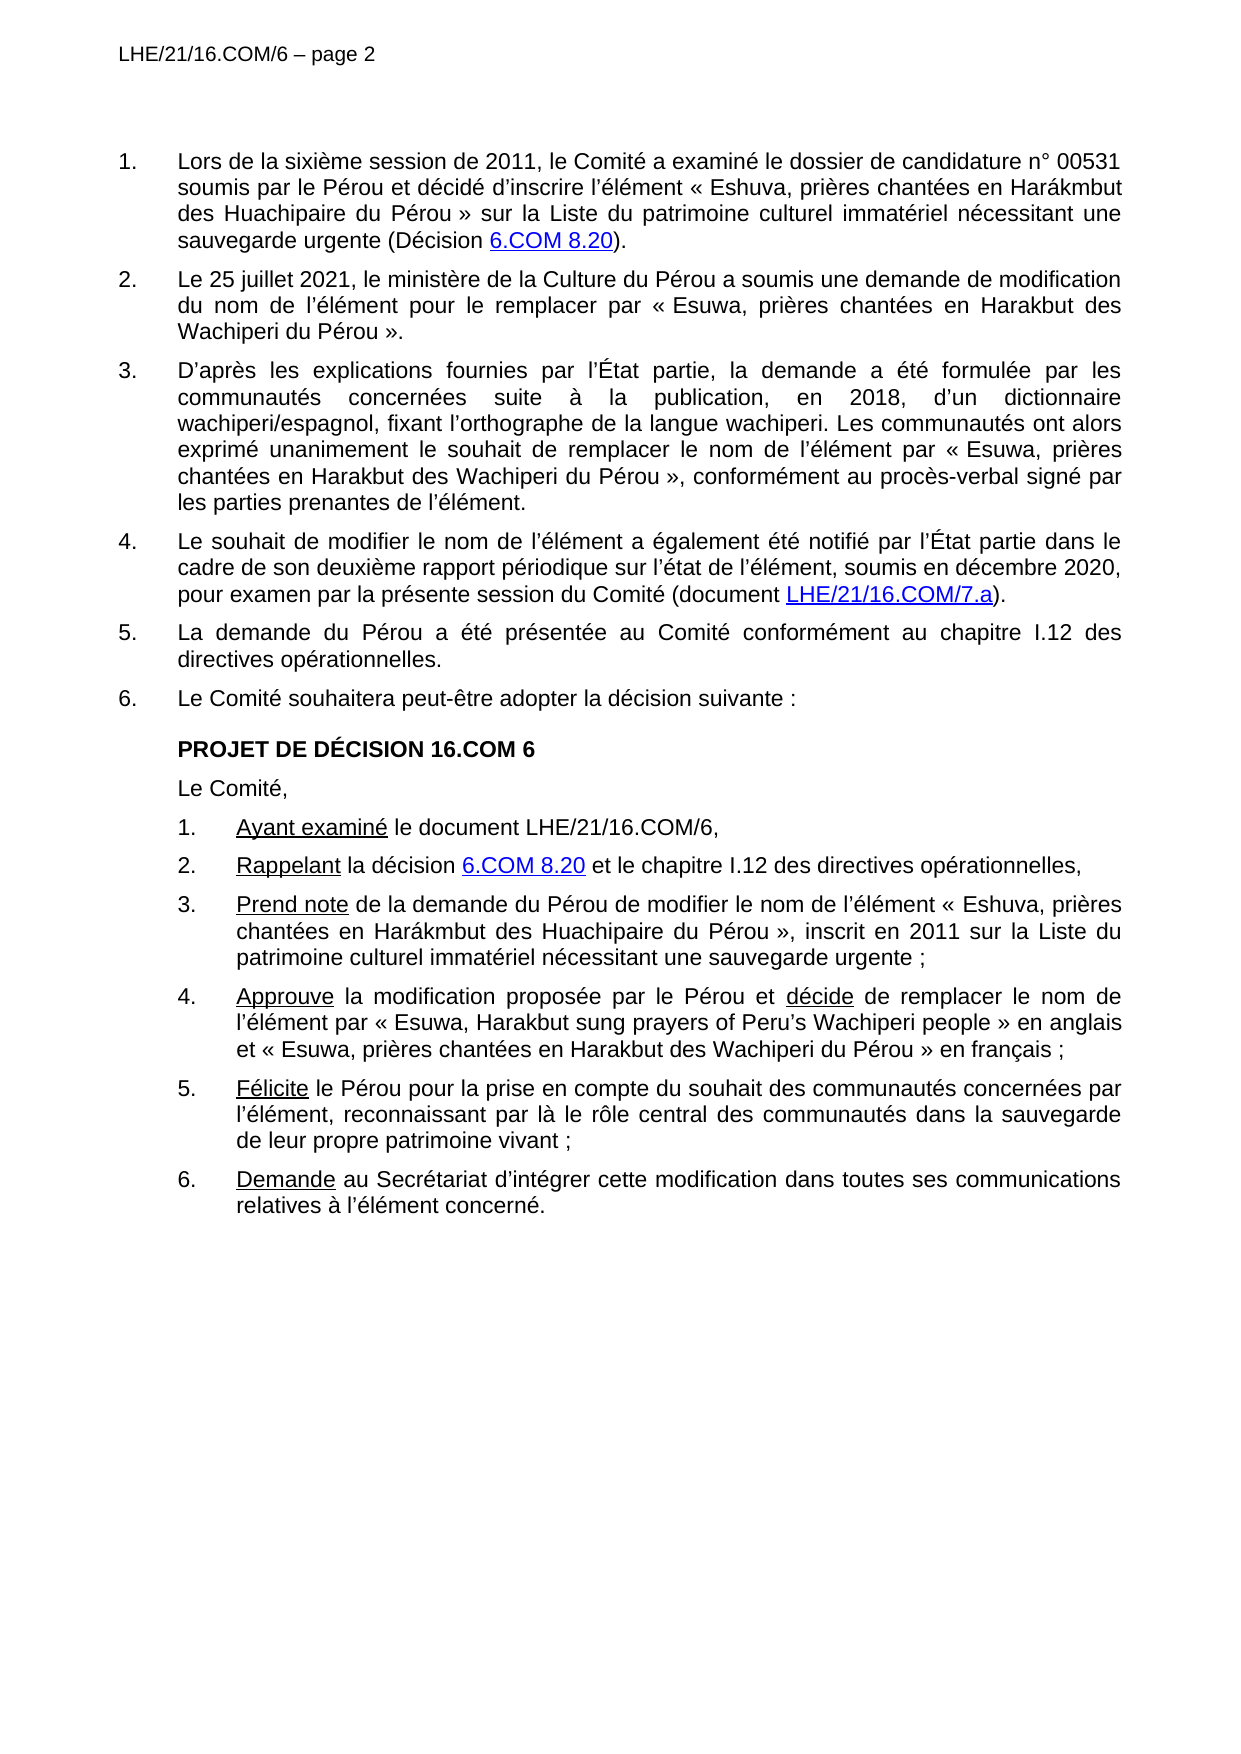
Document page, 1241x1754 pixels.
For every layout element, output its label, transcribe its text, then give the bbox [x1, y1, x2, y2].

text D’après les explications fournies par l’État partie, la demande a été formulée par les communautés concernées suite à la publication, en 2018, d’un dictionnaire wachiperi/espagnol, fixant l’orthographe de la langue wachiperi. Les communautés ont alors exprimé unanimement le souhait de remplacer le nom de l’élément par « Esuwa, prières chantées en Harakbut des Wachiperi du Pérou », conformément au procès-verbal signé par les parties prenantes de l’élément. [118, 357, 1122, 515]
title PROJET DE DÉCISION 16.COM 6 [177, 736, 1122, 762]
text Le Comité, [177, 775, 1122, 801]
text Demande au Secrétariat d’intégrer cette modification dans toutes ses communications relatives à l’élément concerné. [177, 1166, 1122, 1219]
text Approuve la modification proposée par le Pérou et décide de remplacer le nom de l’élément par « Esuwa, Harakbut sung prayers of Peru’s Wachiperi people » en anglais et « Esuwa, prières chantées en Harakbut des Wachiperi du Pérou » en français ; [177, 983, 1122, 1062]
text Félicite le Pérou pour la prise en compte du souhait des communautés concernées par l’élément, reconnaissant par là le rôle central des communautés dans la sauvegarde de leur propre patrimoine vivant ; [177, 1074, 1122, 1153]
text Ayant examiné le document LHE/21/16.COM/6, [177, 814, 1122, 840]
text Le souhait de modifier le nom de l’élément a également été notifié par l’État partie dans le cadre de son deuxième rapport périodique sur l’état de l’élément, soumis en décembre 2020, pour examen par la présente session du Comité (document LHE/21/16.COM/7.a). [118, 528, 1122, 607]
text Prend note de la demande du Pérou de modifier le nom de l’élément « Eshuva, prières chantées en Harákmbut des Huachipaire du Pérou », inscrit en 2011 sur la Liste du patrimoine culturel immatériel nécessitant une sauvegarde urgente ; [177, 891, 1122, 970]
text Le 25 juillet 2021, le ministère de la Culture du Pérou a soumis une demande de modification du nom de l’élément pour le remplacer par « Esuwa, prières chantées en Harakbut des Wachiperi du Pérou ». [118, 266, 1122, 345]
text Rappelant la décision 6.COM 8.20 et le chapitre I.12 des directives opérationnelles, [177, 852, 1122, 879]
text La demande du Pérou a été présentée au Comité conformément au chapitre I.12 des directives opérationnelles. [118, 619, 1122, 672]
text Le Comité souhaitera peut-être adopter la décision suivante : [118, 684, 1122, 711]
text Lors de la sixième session de 2011, le Comité a examiné le dossier de candidature n° 00531 soumis par le Pérou et décidé d’inscrire l’élément « Eshuva, prières chantées en Harákmbut des Huachipaire du Pérou » sur la Liste du patrimoine culturel immatériel nécessitant une sauvegarde urgente (Décision 6.COM 8.20). [118, 148, 1122, 253]
